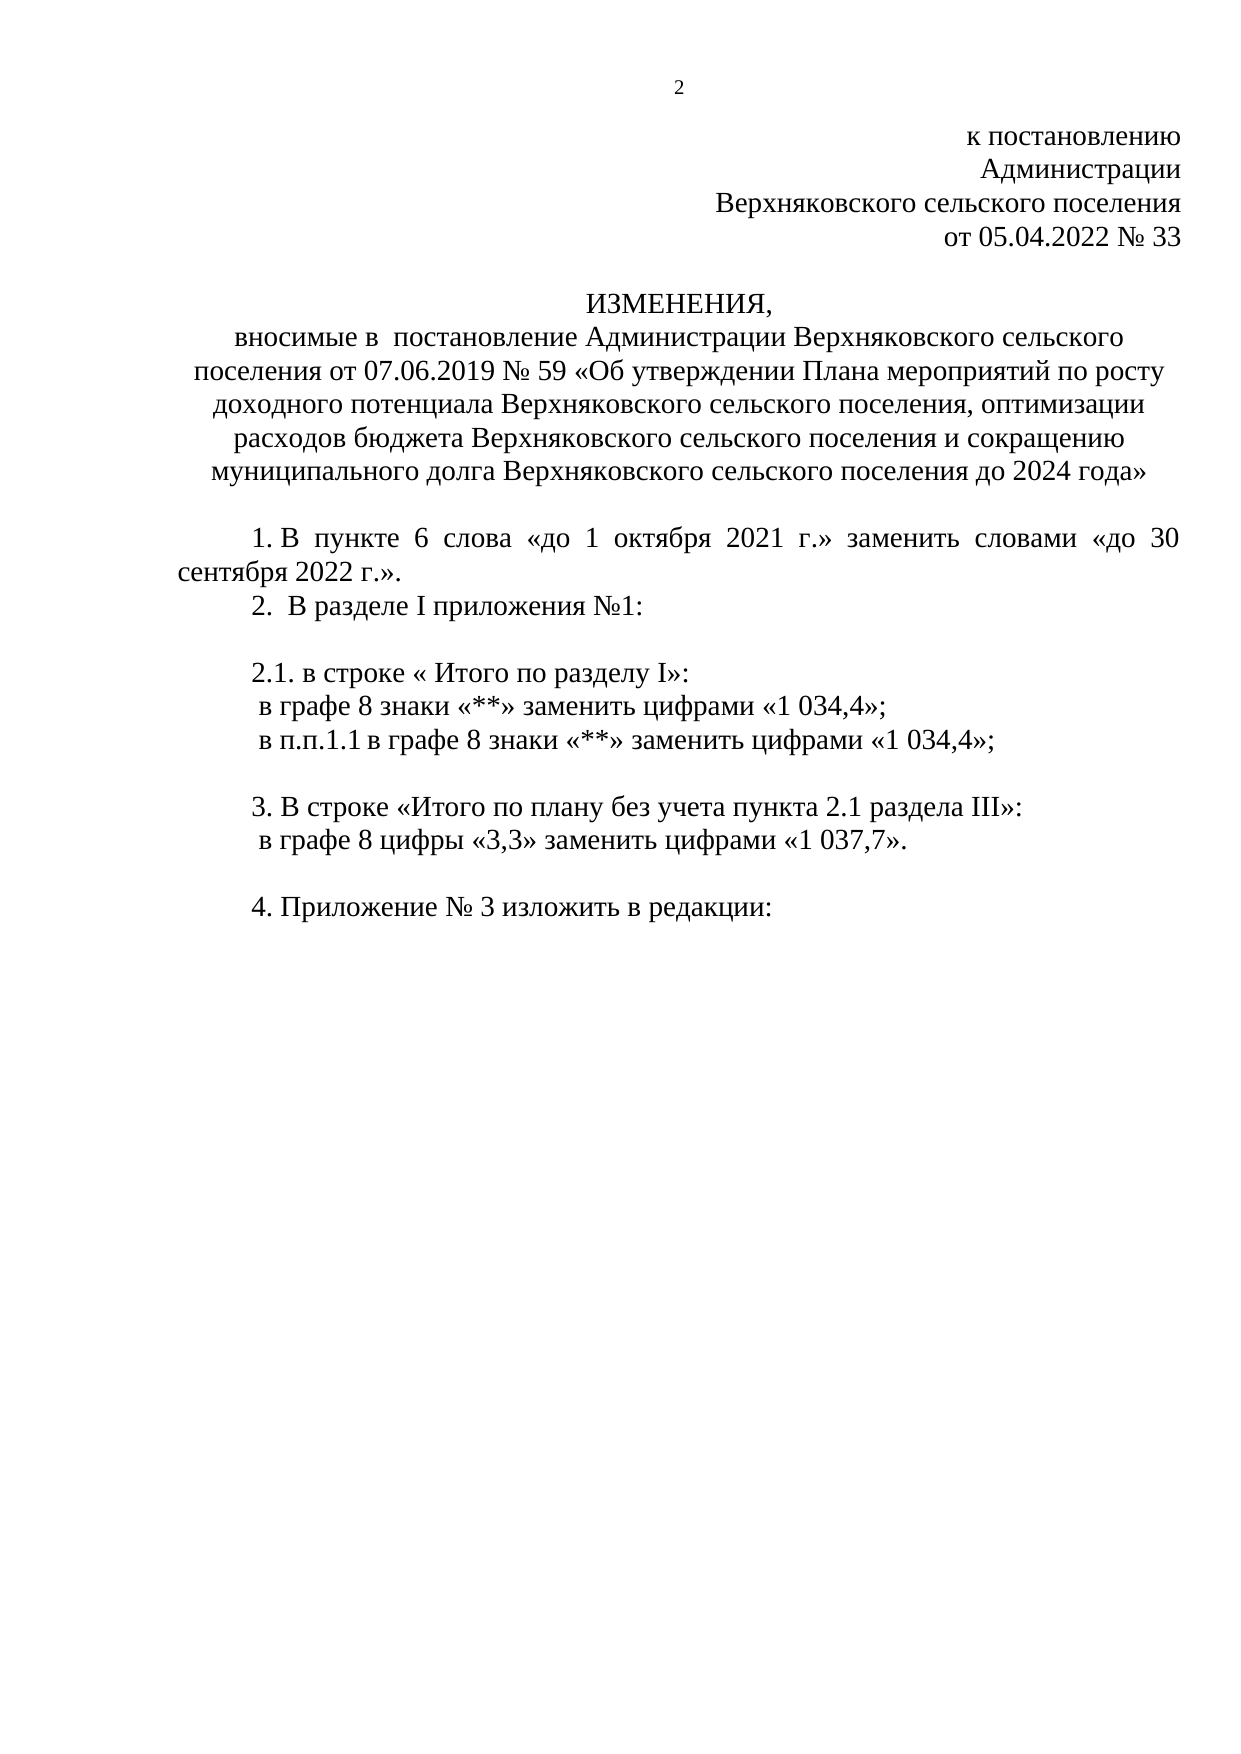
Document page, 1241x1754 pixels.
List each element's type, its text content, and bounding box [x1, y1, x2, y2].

text к постановлению [177, 118, 1181, 152]
text 3. В строке «Итого по плану без учета пункта 2.1 раздела III»: [177, 789, 1181, 822]
text в п.п.1.1 в графе 8 знаки «**» заменить цифрами «1 034,4»; [177, 722, 1181, 755]
text 2. В разделе I приложения №1: [177, 588, 1181, 621]
text ИЗМЕНЕНИЯ, [177, 286, 1181, 319]
text 4. Приложение № 3 изложить в редакции: [177, 889, 1181, 923]
text 1. В пункте 6 слова «до 1 октября 2021 г.» заменить словами «до 30 сентября 2022 г.». [177, 521, 1181, 588]
text от 05.04.2022 № 33 [177, 219, 1181, 252]
text в графе 8 знаки «**» заменить цифрами «1 034,4»; [177, 688, 1181, 722]
text Администрации [177, 152, 1181, 185]
text 2.1. в строке « Итого по разделу I»: [177, 655, 1181, 688]
text Верхняковского сельского поселения [177, 185, 1181, 219]
text в графе 8 цифры «3,3» заменить цифрами «1 037,7». [177, 822, 1181, 856]
text вносимые в постановление Администрации Верхняковского сельского поселения от 07.06.2019 № 59 «Об утверждении Плана мероприятий по росту доходного потенциала Верхняковского сельского поселения, оптимизации расходов бюджета Верхняковского сельского поселения и сокращению муниципального долга Верхняковского сельского поселения до 2024 года» [177, 319, 1181, 487]
